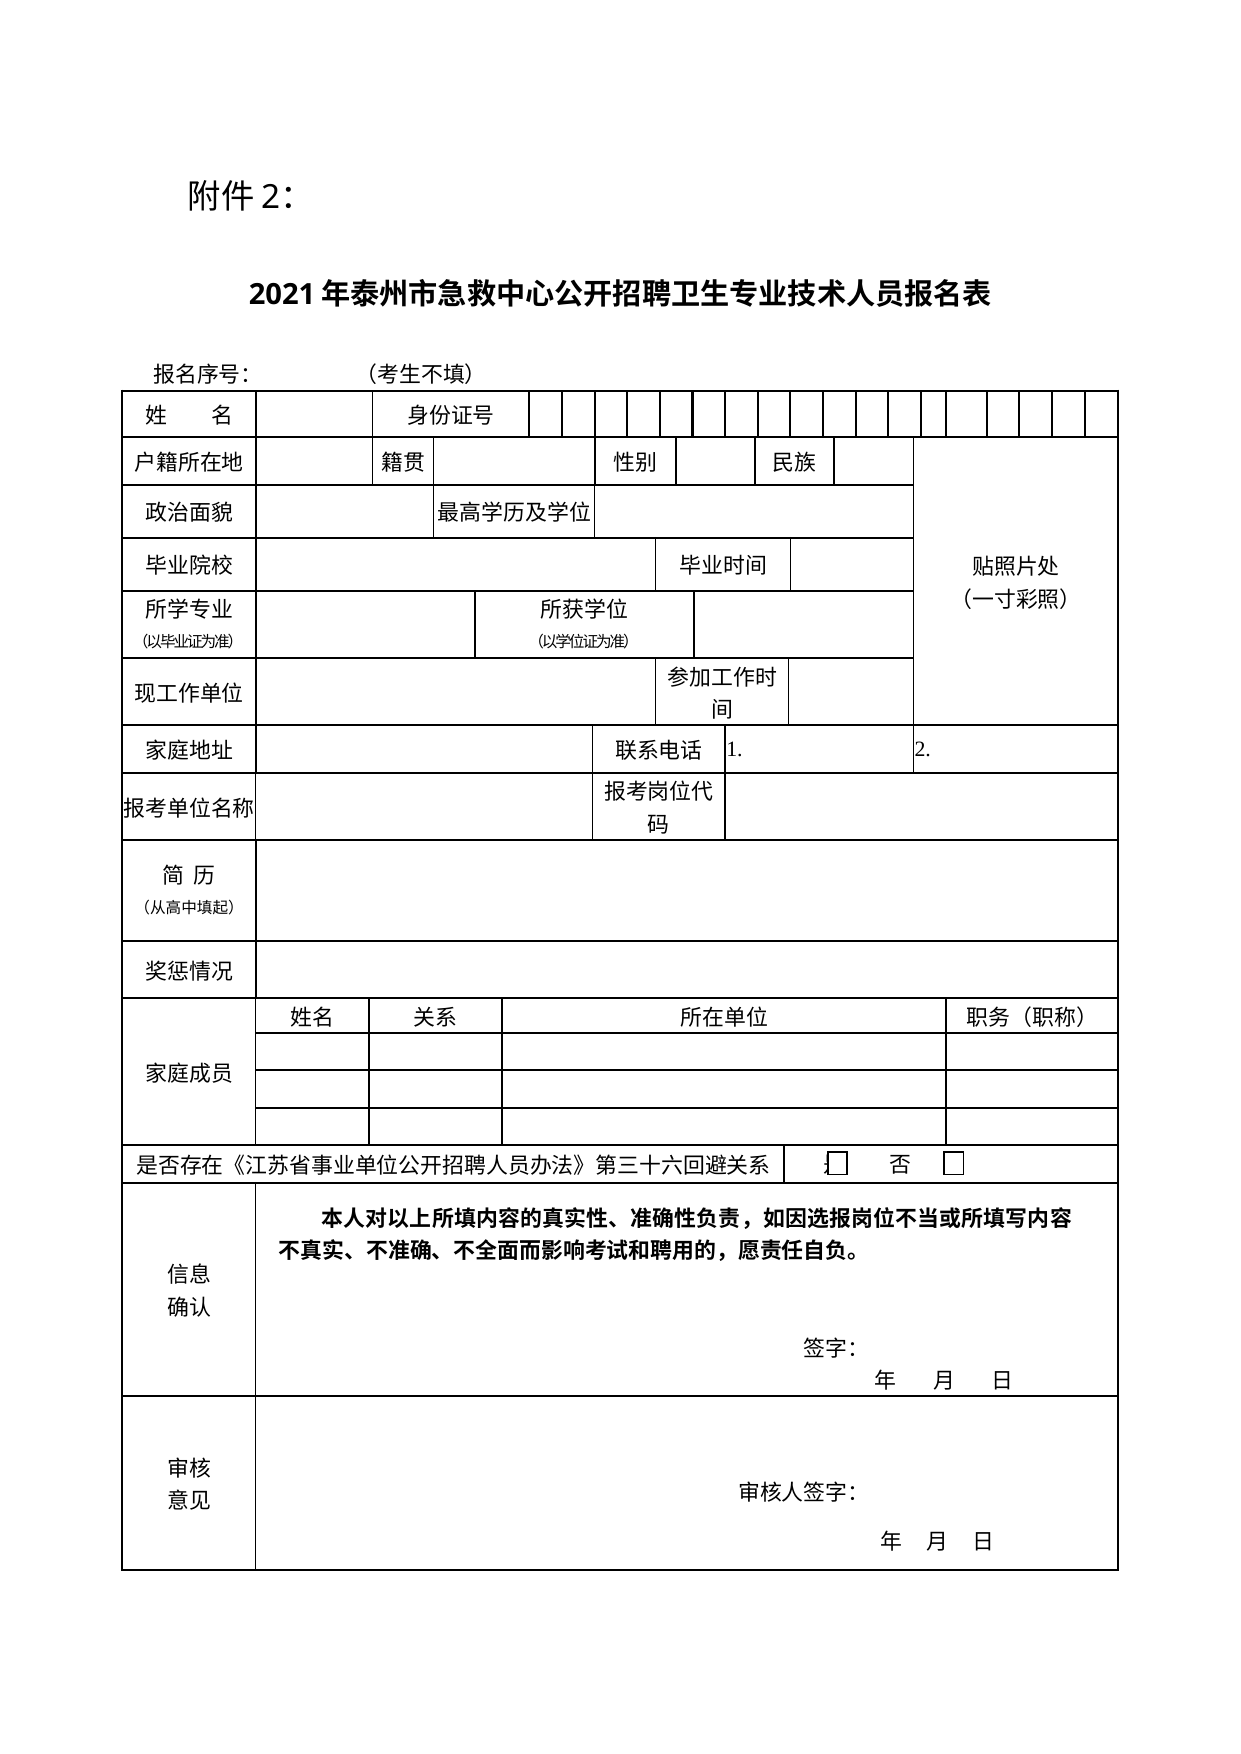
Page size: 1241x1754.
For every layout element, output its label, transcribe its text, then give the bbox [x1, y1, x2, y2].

table_cell 联系电话 [593, 726, 724, 772]
table_cell 报考岗位代码 [593, 774, 724, 839]
table_cell [256, 1109, 368, 1144]
table_cell 最高学历及学位 [434, 486, 594, 537]
table_cell [791, 539, 913, 590]
table_cell [257, 486, 433, 537]
table_cell 信息 确认 [123, 1184, 255, 1395]
table_header [824, 392, 855, 436]
table_cell [503, 1071, 945, 1107]
table_cell [257, 592, 474, 657]
table_cell [947, 1109, 1117, 1144]
table_cell [434, 438, 594, 484]
table_cell 审核人签字： 年 月 日 [256, 1397, 1117, 1568]
table_cell 是否存在《江苏省事业单位公开招聘人员办法》第三十六回避关系 [123, 1146, 783, 1182]
table_cell [257, 942, 1117, 997]
table_header [857, 392, 887, 436]
table_cell [256, 1034, 368, 1069]
table_header 姓 名 [123, 392, 255, 436]
table_header [947, 392, 986, 436]
table_cell 所在单位 [503, 999, 945, 1032]
table_header [628, 392, 659, 436]
table_cell 审核 意见 [123, 1397, 255, 1568]
table_cell [789, 659, 913, 724]
table_cell 籍贯 [373, 438, 433, 484]
table_cell [257, 841, 1117, 940]
table_header [1020, 392, 1051, 436]
table_header [257, 392, 372, 436]
table_header [1086, 392, 1117, 436]
table_cell [947, 1071, 1117, 1107]
table_cell 家庭地址 [123, 726, 255, 772]
table_cell [370, 1109, 501, 1144]
table_cell [256, 1071, 368, 1107]
table_header [922, 392, 945, 436]
table_cell [695, 592, 913, 657]
table_header [596, 392, 626, 436]
table_header [661, 392, 691, 436]
table_cell 政治面貌 [123, 486, 255, 537]
table_cell 姓名 [256, 999, 368, 1032]
table_cell [595, 486, 913, 537]
table_cell 户籍所在地 [123, 438, 255, 484]
table_cell [677, 438, 754, 484]
table_header [563, 392, 594, 436]
table_cell [257, 659, 655, 724]
table_cell 民族 [756, 438, 833, 484]
table_cell [503, 1034, 945, 1069]
table_cell 毕业时间 [656, 539, 790, 590]
table_cell 奖惩情况 [123, 942, 255, 997]
table_header 身份证号 [373, 392, 528, 436]
table_cell 2. [914, 726, 1117, 772]
table_header [726, 392, 757, 436]
table_cell 参加工作时间 [656, 659, 788, 724]
table_cell 是 否 [785, 1146, 1117, 1182]
table_cell 现工作单位 [123, 659, 255, 724]
table_header [988, 392, 1018, 436]
table_cell [257, 539, 655, 590]
table_header [759, 392, 789, 436]
table_cell 关系 [370, 999, 501, 1032]
table_cell 性别 [596, 438, 675, 484]
table_cell [726, 774, 1117, 839]
table_header [1053, 392, 1084, 436]
table_header [791, 392, 822, 436]
table_cell [256, 774, 592, 839]
table_header [889, 392, 920, 436]
table_cell [370, 1034, 501, 1069]
table_cell [370, 1071, 501, 1107]
table_cell 贴照片处 （一寸彩照） [914, 438, 1117, 724]
table_cell 毕业院校 [123, 539, 255, 590]
table_cell [503, 1109, 945, 1144]
text 附件2： [187, 162, 1015, 227]
text 2021年泰州市急救中心公开招聘卫生专业技术人员报名表 [187, 259, 1053, 324]
table_cell [257, 438, 372, 484]
table_cell [835, 438, 913, 484]
table_cell 家庭成员 [123, 999, 255, 1144]
table_cell 所获学位 （以学位证为准） [476, 592, 693, 657]
table_header [530, 392, 561, 436]
table_cell 1. [726, 726, 913, 772]
table_cell 本人对以上所填内容的真实性、准确性负责，如因选报岗位不当或所填写内容不真实、不准确、不全面而影响考试和聘用的，愿责任自负。 签字： 年 月 日 [256, 1184, 1117, 1395]
table_cell [257, 726, 592, 772]
table_cell 所学专业 （以毕业证为准） [123, 592, 255, 657]
table_cell 报考单位名称 [123, 774, 255, 839]
text 报名序号： （考生不填） [131, 357, 1053, 389]
table_header [694, 392, 724, 436]
table_cell 职务（职称） [947, 999, 1117, 1032]
table_cell 简 历 （从高中填起） [123, 841, 255, 940]
table_cell [947, 1034, 1117, 1069]
